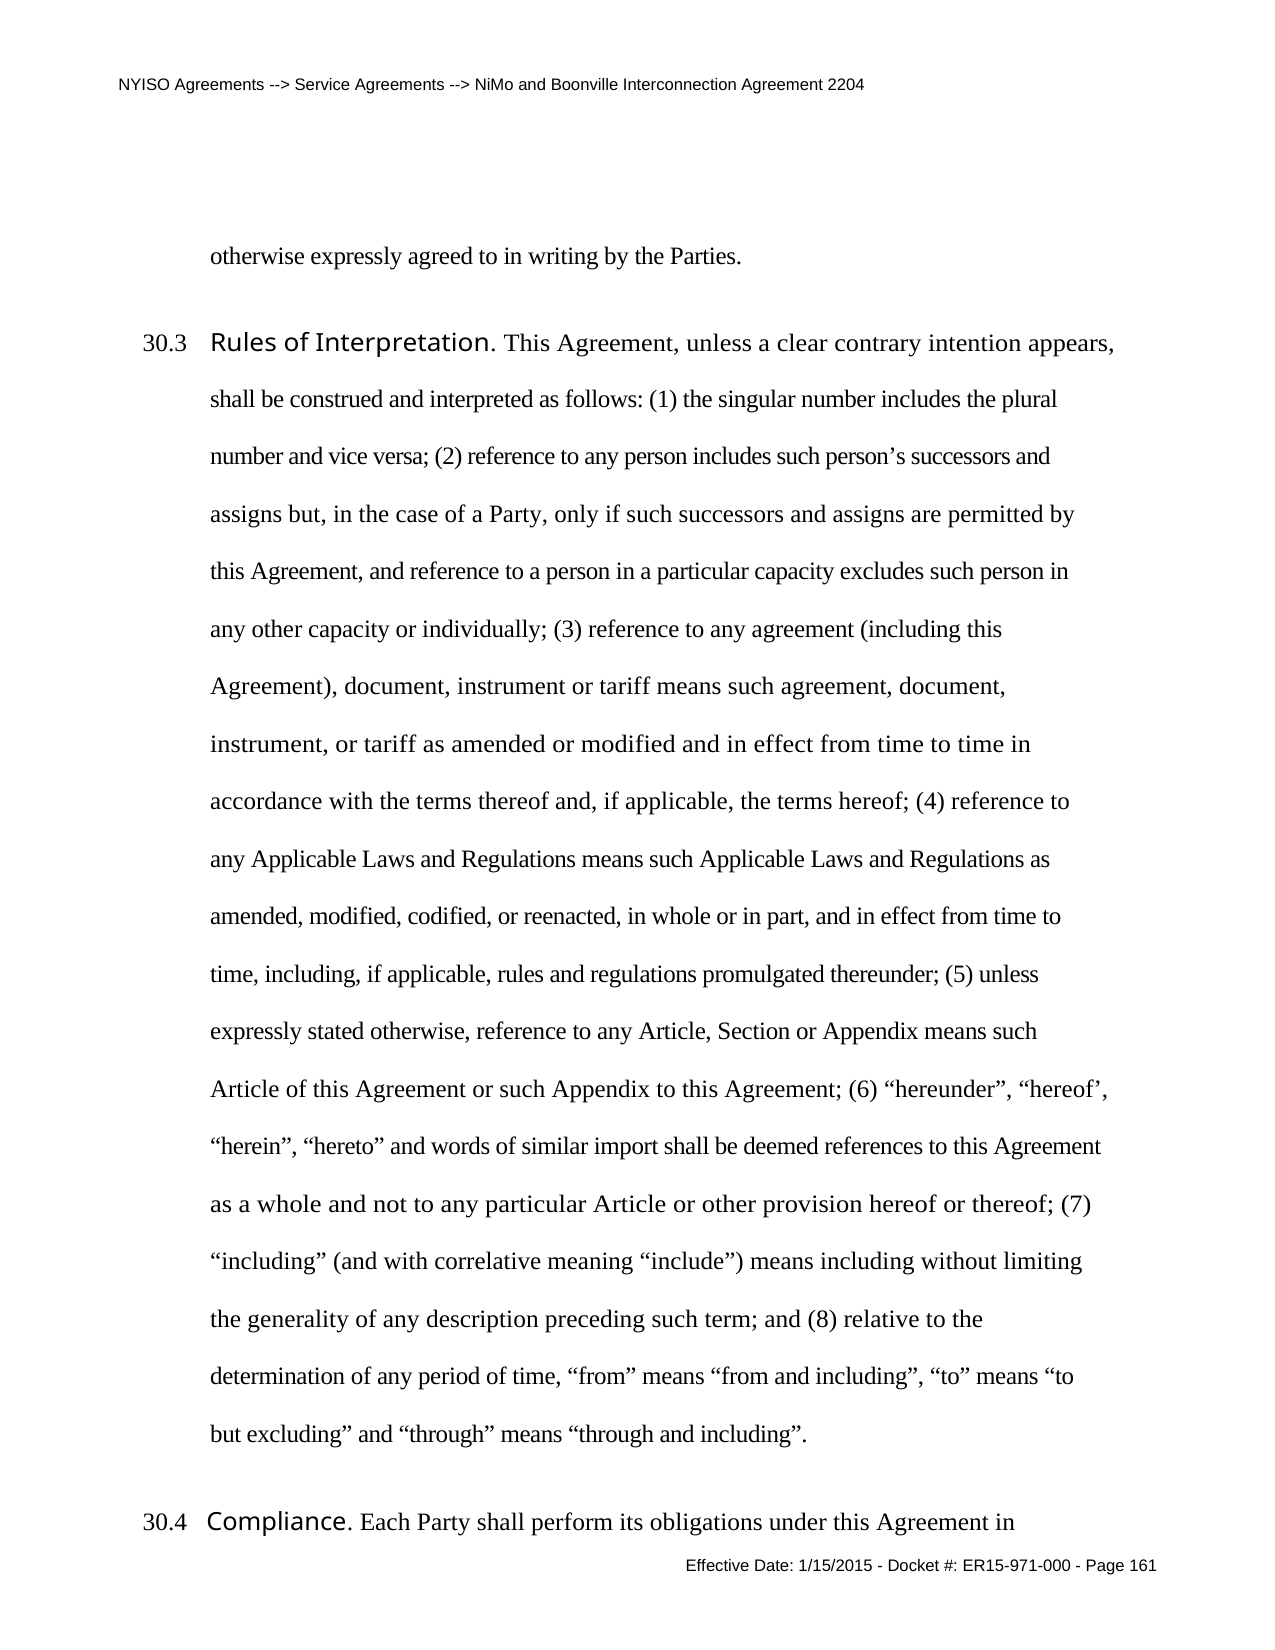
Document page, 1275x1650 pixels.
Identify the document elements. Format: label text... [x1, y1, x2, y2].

text shall be construed and interpreted as follows: (1) the singular number includes the plural number and vice versa; (2) reference to any person includes such person’s successors and assigns but, in the case of a Party, only if such successors and assigns are permitted by this Agreement, and reference to a person in a particular capacity excludes such person in any other capacity or individually; (3) reference to any agreement (including this Agreement), document, instrument or tariff means such agreement, document, instrument, or tariff as amended or modified and in effect from time to time in accordance with the terms thereof and, if applicable, the terms hereof; (4) reference to any Applicable Laws and Regulations means such Applicable Laws and Regulations as amended, modified, codified, or reenacted, in whole or in part, and in effect from time to time, including, if applicable, rules and regulations promulgated thereunder; (5) unless expressly stated otherwise, reference to any Article, Section or Appendix means such Article of this Agreement or such Appendix to this Agreement; (6) “hereunder”, “hereof’, “herein”, “hereto” and words of similar import shall be deemed references to this Agreement as a whole and not to any particular Article or other provision hereof or thereof; (7) “including” (and with correlative meaning “include”) means including without limiting the generality of any description preceding such term; and (8) relative to the determination of any period of time, “from” means “from and including”, “to” means “to but excluding” and “through” means “through and including”. [210, 361, 1151, 1454]
text otherwise expressly agreed to in writing by the Parties. [210, 241, 1275, 270]
text 30.4 Compliance. Each Party shall perform its obligations under this Agreement in [142, 1507, 1275, 1536]
text 30.3 Rules of Interpretation. This Agreement, unless a clear contrary intention appears, [142, 329, 1275, 357]
